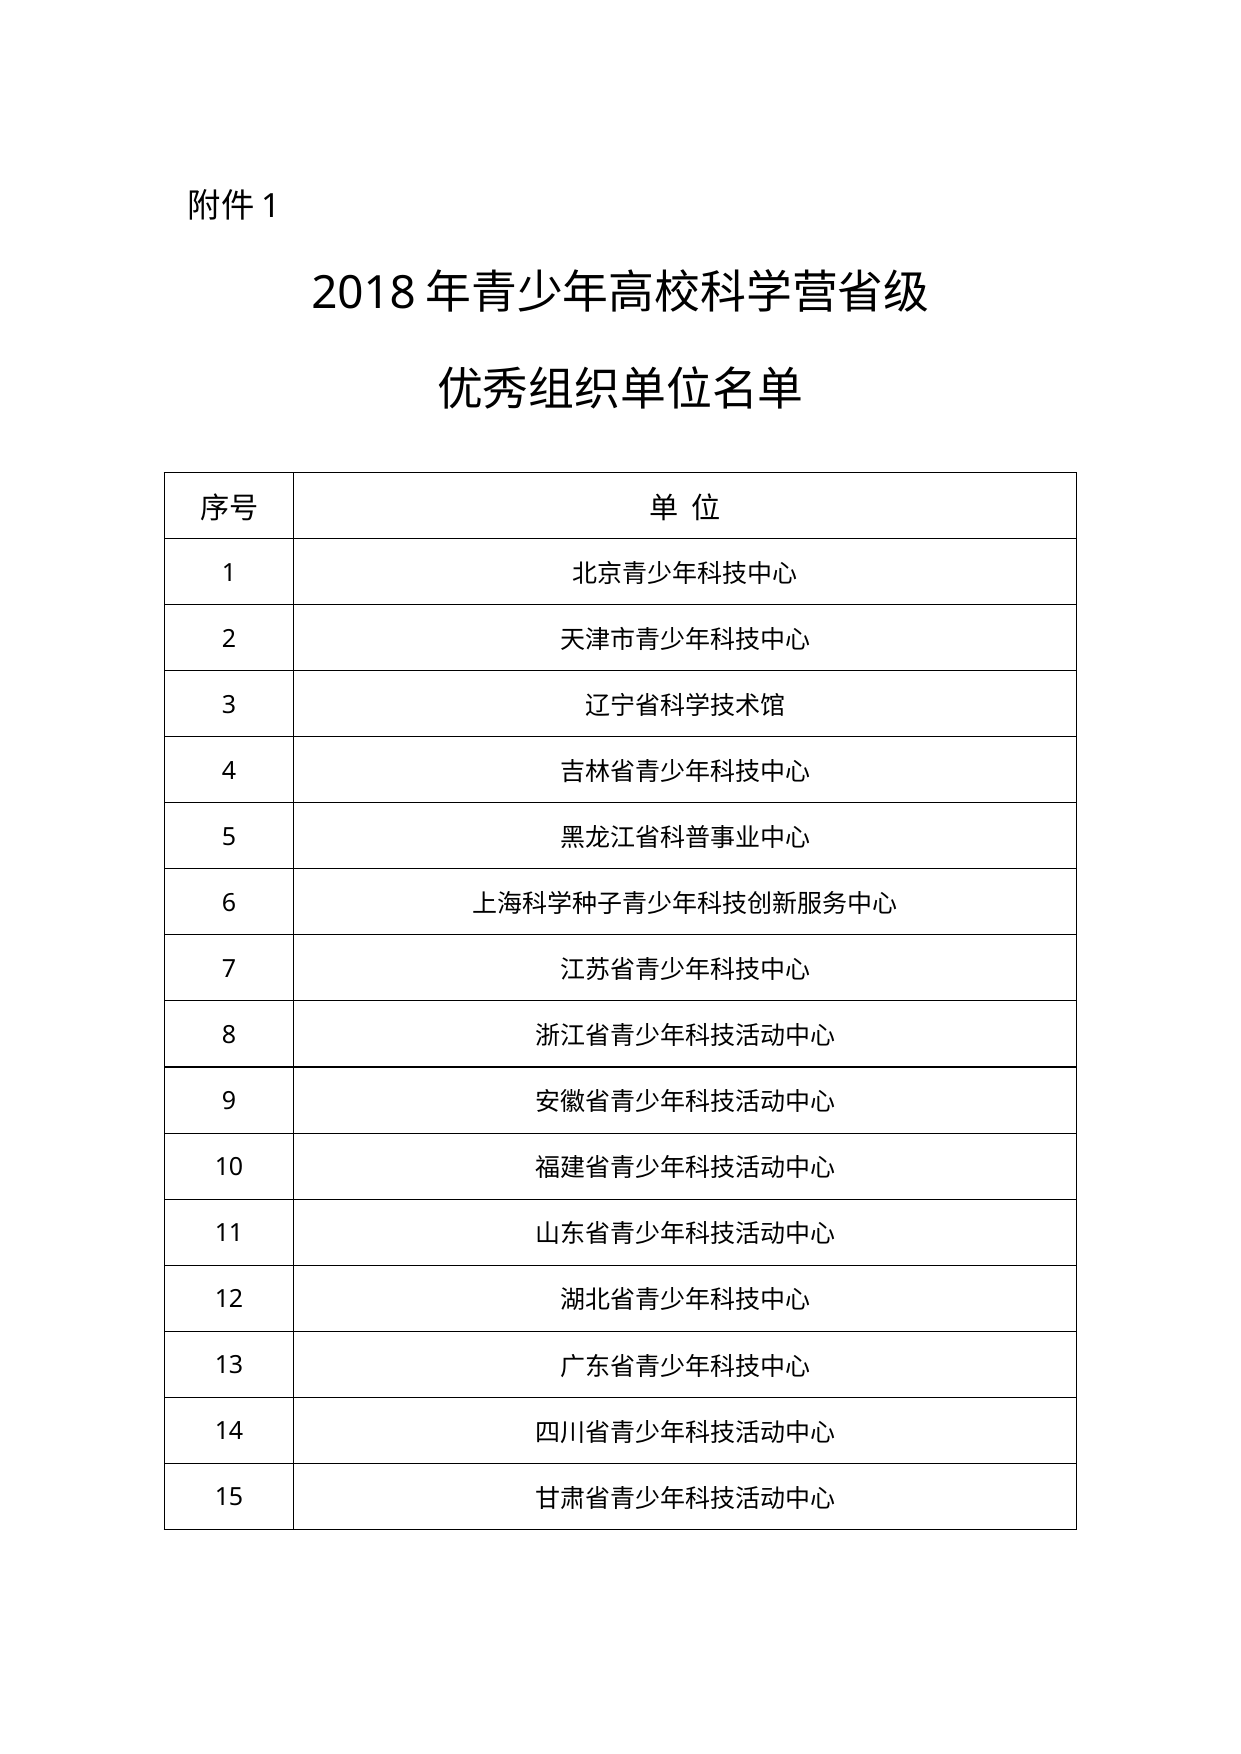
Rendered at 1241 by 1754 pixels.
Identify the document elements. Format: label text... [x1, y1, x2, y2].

table_cell 北京青少年科技中心 [294, 539, 1076, 604]
table_cell 7 [165, 935, 293, 1000]
table_header 序号 [165, 473, 293, 538]
table_cell 上海科学种子青少年科技创新服务中心 [294, 869, 1076, 934]
table_cell 山东省青少年科技活动中心 [294, 1200, 1076, 1264]
table_cell 黑龙江省科普事业中心 [294, 803, 1076, 868]
table_cell 15 [165, 1464, 293, 1529]
table_cell 8 [165, 1001, 293, 1066]
table_cell 天津市青少年科技中心 [294, 605, 1076, 670]
table_cell 四川省青少年科技活动中心 [294, 1398, 1076, 1463]
table_cell 13 [165, 1332, 293, 1397]
table_cell 江苏省青少年科技中心 [294, 935, 1076, 1000]
table_cell 11 [165, 1200, 293, 1264]
table_cell 甘肃省青少年科技活动中心 [294, 1464, 1076, 1529]
table_cell 安徽省青少年科技活动中心 [294, 1068, 1076, 1132]
table_cell 浙江省青少年科技活动中心 [294, 1001, 1076, 1066]
table_header 单 位 [294, 473, 1076, 538]
table_cell 4 [165, 737, 293, 802]
text 附件1 [187, 162, 1053, 227]
table_cell 2 [165, 605, 293, 670]
table_cell 湖北省青少年科技中心 [294, 1266, 1076, 1331]
table_cell 3 [165, 671, 293, 736]
table_cell 1 [165, 539, 293, 604]
table_cell 福建省青少年科技活动中心 [294, 1134, 1076, 1198]
table_cell 6 [165, 869, 293, 934]
table_cell 广东省青少年科技中心 [294, 1332, 1076, 1397]
table_cell 9 [165, 1068, 293, 1132]
text 2018年青少年高校科学营省级 优秀组织单位名单 [187, 239, 1053, 434]
table_cell 12 [165, 1266, 293, 1331]
table_cell 10 [165, 1134, 293, 1198]
table_cell 5 [165, 803, 293, 868]
table_cell 辽宁省科学技术馆 [294, 671, 1076, 736]
table_cell 吉林省青少年科技中心 [294, 737, 1076, 802]
table_cell 14 [165, 1398, 293, 1463]
